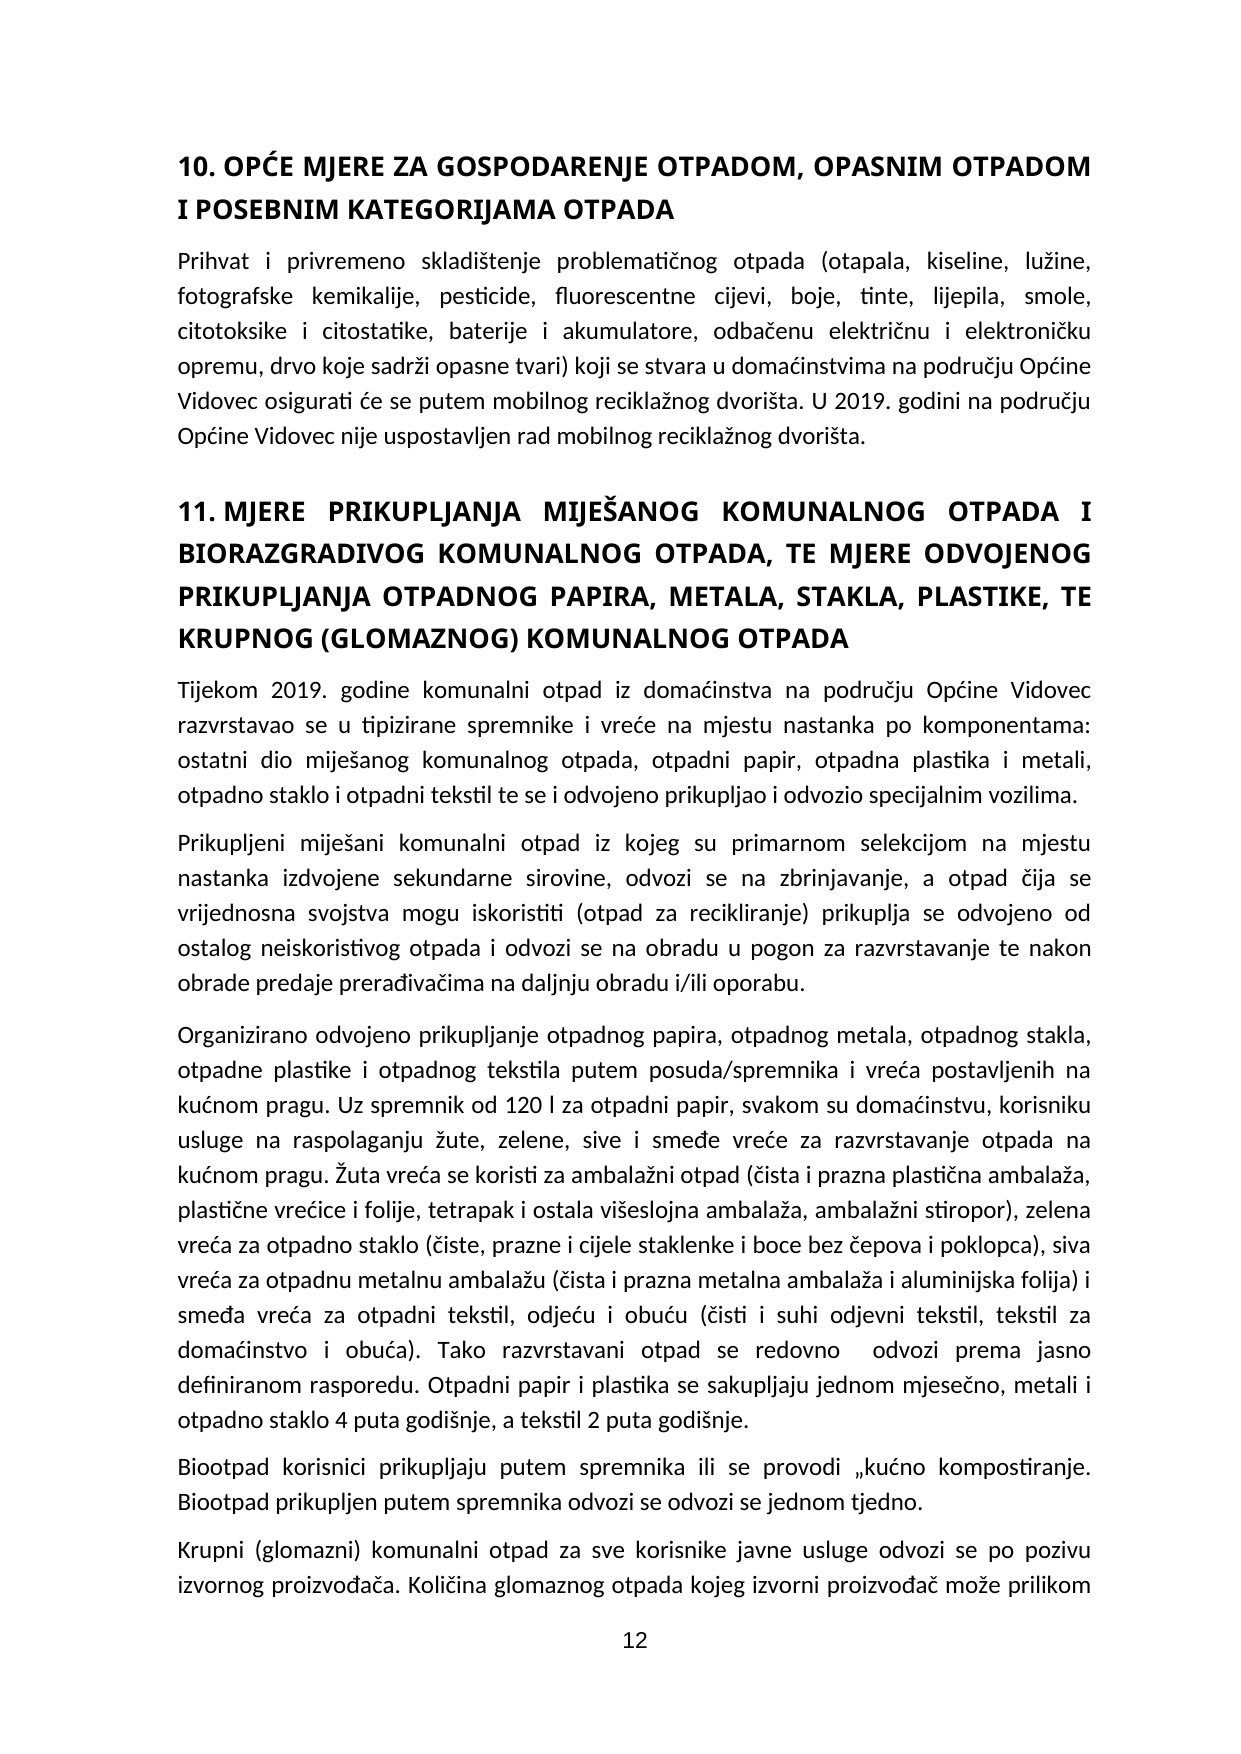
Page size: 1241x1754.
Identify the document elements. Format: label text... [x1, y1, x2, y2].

text Prihvat i privremeno skladištenje problematičnog otpada (otapala, kiseline, lužine, fotografske kemikalije, pesticide, fluorescentne cijevi, boje, tinte, lijepila, smole, citotoksike i citostatike, baterije i akumulatore, odbačenu električnu i elektroničku opremu, drvo koje sadrži opasne tvari) koji se stvara u domaćinstvima na području Općine Vidovec osigurati će se putem mobilnog reciklažnog dvorišta. U 2019. godini na području Općine Vidovec nije uspostavljen rad mobilnog reciklažnog dvorišta. [177, 245, 1092, 451]
text Organizirano odvojeno prikupljanje otpadnog papira, otpadnog metala, otpadnog stakla, otpadne plastike i otpadnog tekstila putem posuda/spremnika i vreća postavljenih na kućnom pragu. Uz spremnik od 120 l za otpadni papir, svakom su domaćinstvu, korisniku usluge na raspolaganju žute, zelene, sive i smeđe vreće za razvrstavanje otpada na kućnom pragu. Žuta vreća se koristi za ambalažni otpad (čista i prazna plastična ambalaža, plastične vrećice i folije, tetrapak i ostala višeslojna ambalaža, ambalažni stiropor), zelena vreća za otpadno staklo (čiste, prazne i cijele staklenke i boce bez čepova i poklopca), siva vreća za otpadnu metalnu ambalažu (čista i prazna metalna ambalaža i aluminijska folija) i smeđa vreća za otpadni tekstil, odjeću i obuću (čisti i suhi odjevni tekstil, tekstil za domaćinstvo i obuća). Tako razvrstavani otpad se redovno odvozi prema jasno definiranom rasporedu. Otpadni papir i plastika se sakupljaju jednom mjesečno, metali i otpadno staklo 4 puta godišnje, a tekstil 2 puta godišnje. [177, 1019, 1092, 1434]
text Prikupljeni miješani komunalni otpad iz kojeg su primarnom selekcijom na mjestu nastanka izdvojene sekundarne sirovine, odvozi se na zbrinjavanje, a otpad čija se vrijednosna svojstva mogu iskoristiti (otpad za recikliranje) prikuplja se odvojeno od ostalog neiskoristivog otpada i odvozi se na obradu u pogon za razvrstavanje te nakon obrade predaje prerađivačima na daljnju obradu i/ili oporabu. [177, 827, 1092, 998]
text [177, 1534, 1092, 1599]
subtitle OPĆE MJERE ZA GOSPODARENJE OTPADOM, OPASNIM OTPADOM I POSEBNIM KATEGORIJAMA OTPADA [177, 148, 1092, 227]
subtitle MJERE PRIKUPLJANJA MIJEŠANOG KOMUNALNOG OTPADA I BIORAZGRADIVOG KOMUNALNOG OTPADA, TE MJERE ODVOJENOG PRIKUPLJANJA OTPADNOG PAPIRA, METALA, STAKLA, PLASTIKE, TE KRUPNOG (GLOMAZNOG) KOMUNALNOG OTPADA [177, 492, 1092, 657]
text Biootpad korisnici prikupljaju putem spremnika ili se provodi „kućno kompostiranje. Biootpad prikupljen putem spremnika odvozi se odvozi se jednom tjedno. [177, 1451, 1092, 1517]
text Tijekom 2019. godine komunalni otpad iz domaćinstva na području Općine Vidovec razvrstavao se u tipizirane spremnike i vreće na mjestu nastanka po komponentama: ostatni dio miješanog komunalnog otpada, otpadni papir, otpadna plastika i metali, otpadno staklo i otpadni tekstil te se i odvojeno prikupljao i odvozio specijalnim vozilima. [177, 674, 1092, 810]
